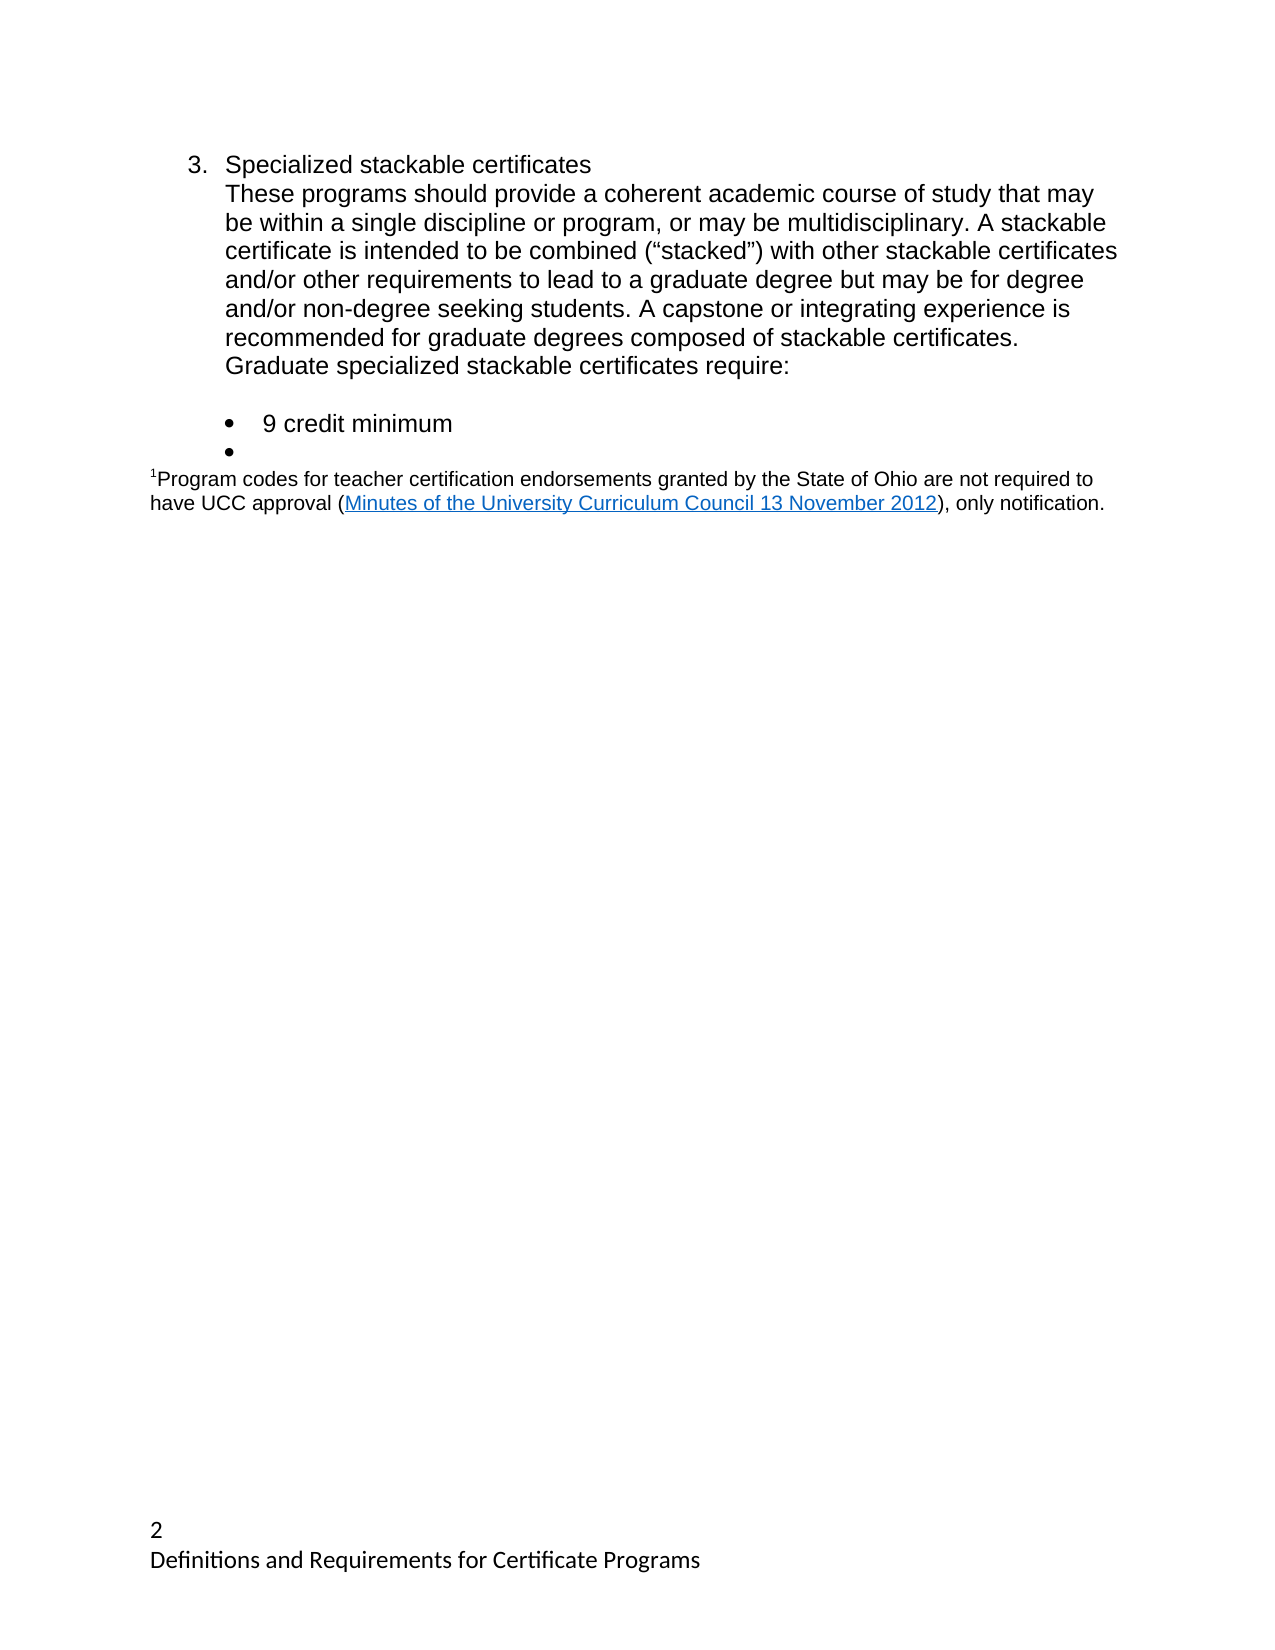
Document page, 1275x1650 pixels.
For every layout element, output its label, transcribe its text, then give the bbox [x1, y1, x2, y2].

list Specialized stackable certificates [187, 150, 1125, 179]
list 9 credit minimum [225, 409, 1125, 438]
text These programs should provide a coherent academic course of study that may be within a single discipline or program, or may be multidisciplinary. A stackable certificate is intended to be combined (“stacked”) with other stackable certificates and/or other requirements to lead to a graduate degree but may be for degree and/or non-degree seeking students. A capstone or integrating experience is recommended for graduate degrees composed of stackable certificates. Graduate specialized stackable certificates require: [225, 179, 1125, 380]
text 1Program codes for teacher certification endorsements granted by the State of Ohio are not required to have UCC approval (Minutes of the University Curriculum Council 13 November 2012), only notification. [150, 466, 1125, 514]
